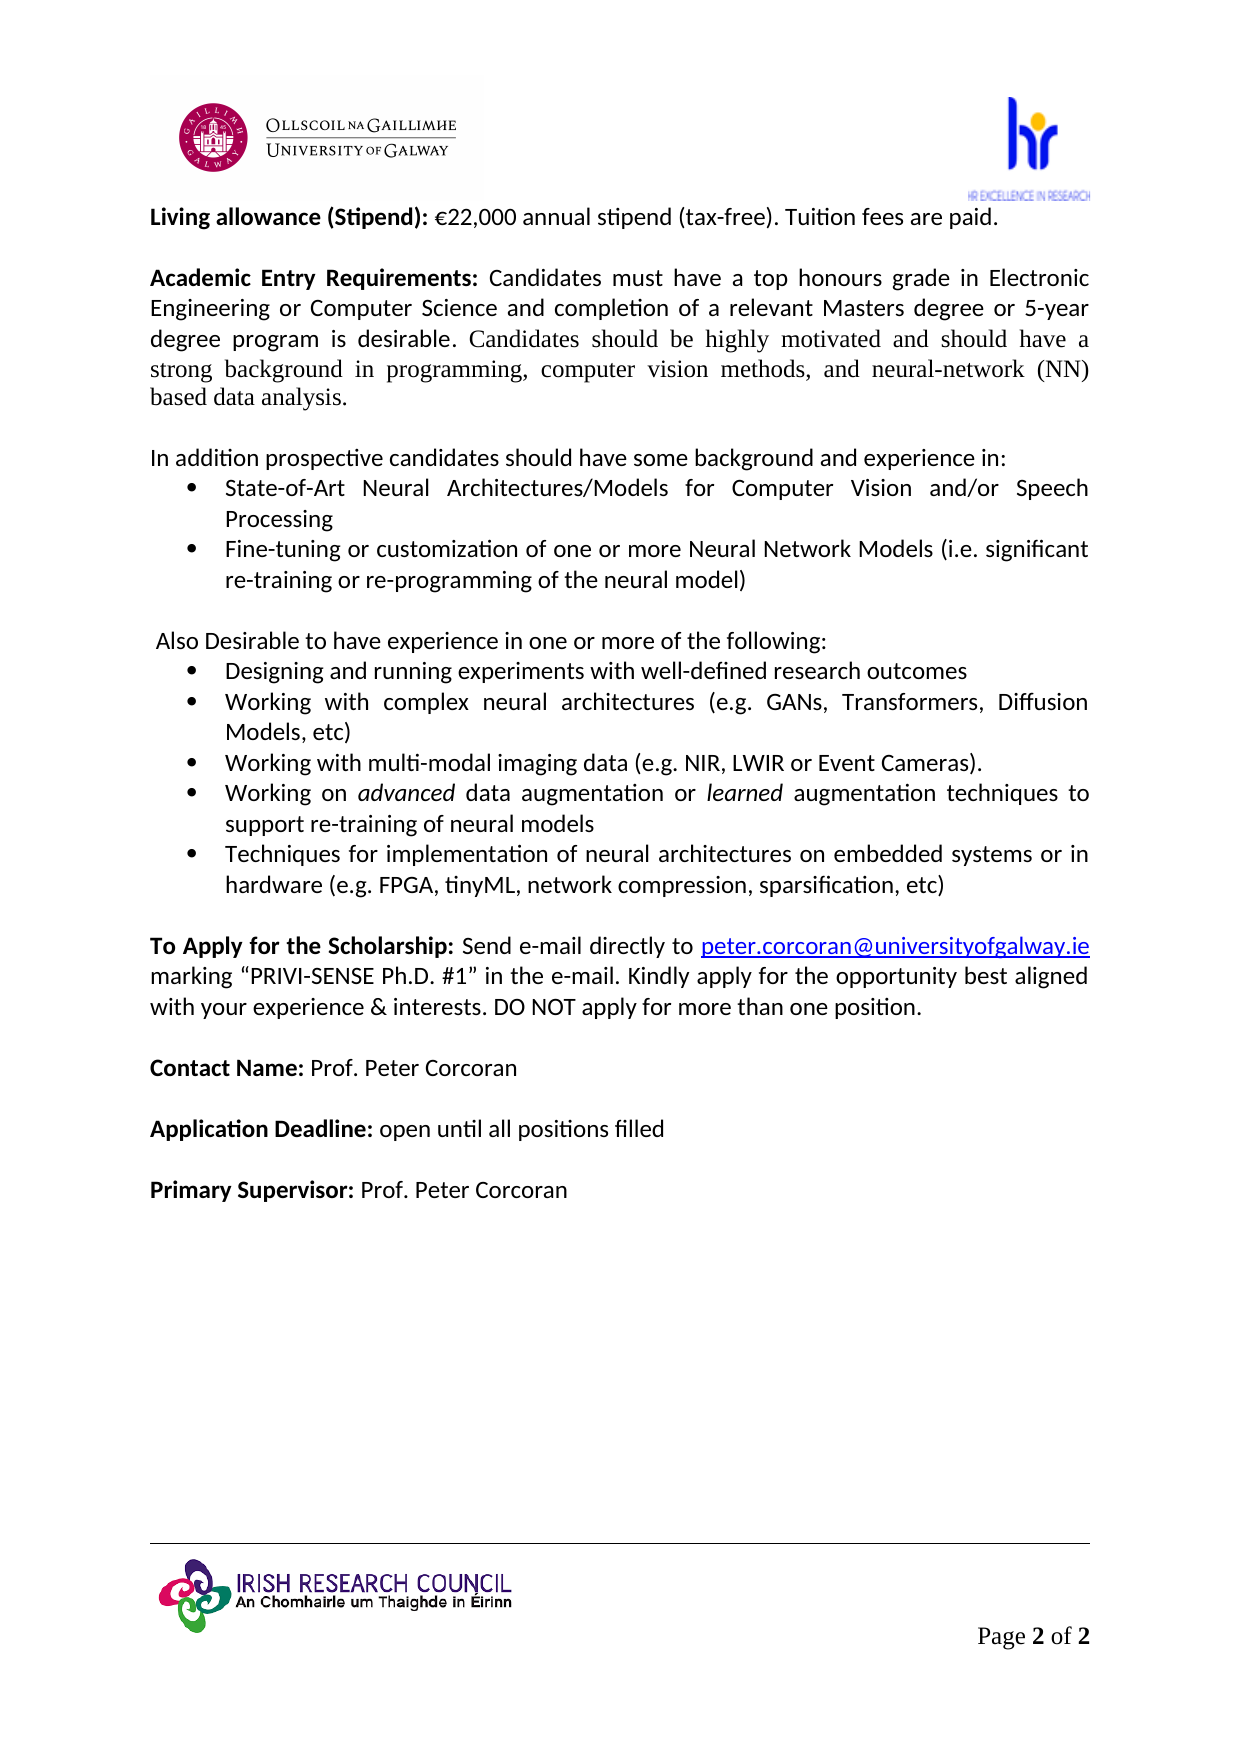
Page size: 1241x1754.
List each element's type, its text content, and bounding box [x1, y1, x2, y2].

list Working on advanced data augmentation or learned augmentation techniques to support re-training of neural models [187, 777, 1090, 838]
picture [968, 97, 1091, 201]
list Techniques for implementation of neural architectures on embedded systems or in hardware (e.g. FPGA, tinyML, network compression, sparsification, etc) [187, 838, 1090, 899]
text Living allowance (Stipend): €22,000 annual stipend (tax-free). Tuition fees are paid. [150, 201, 1090, 232]
text Application Deadline: open until all positions filled [150, 1113, 1090, 1144]
text To Apply for the Scholarship: Send e-mail directly to peter.corcoran@universityofgalway.ie marking “PRIVI-SENSE Ph.D. #1” in the e-mail. Kindly apply for the opportunity best aligned with your experience & interests. DO NOT apply for more than one position. [150, 930, 1090, 1022]
list Designing and running experiments with well-defined research outcomes [187, 655, 1090, 686]
picture [150, 1546, 520, 1645]
text Primary Supervisor: Prof. Peter Corcoran [150, 1174, 1090, 1205]
list Fine-tuning or customization of one or more Neural Network Models (i.e. significant re-training or re-programming of the neural model) [187, 533, 1090, 594]
text Contact Name: Prof. Peter Corcoran [150, 1052, 1090, 1083]
text Also Desirable to have experience in one or more of the following: [150, 625, 1090, 655]
list Working with multi-modal imaging data (e.g. NIR, LWIR or Event Cameras). [187, 747, 1090, 777]
picture [150, 75, 485, 201]
text Academic Entry Requirements: Candidates must have a top honours grade in Electronic Engineering or Computer Science and completion of a relevant Masters degree or 5-year degree program is desirable. Candidates should be highly motivated and should have a strong background in programming, computer vision methods, and neural-network (NN) based data analysis. [150, 262, 1090, 411]
text In addition prospective candidates should have some background and experience in: [150, 442, 1090, 472]
list Working with complex neural architectures (e.g. GANs, Transformers, Diffusion Models, etc) [187, 686, 1090, 747]
list State-of-Art Neural Architectures/Models for Computer Vision and/or Speech Processing [187, 472, 1090, 533]
